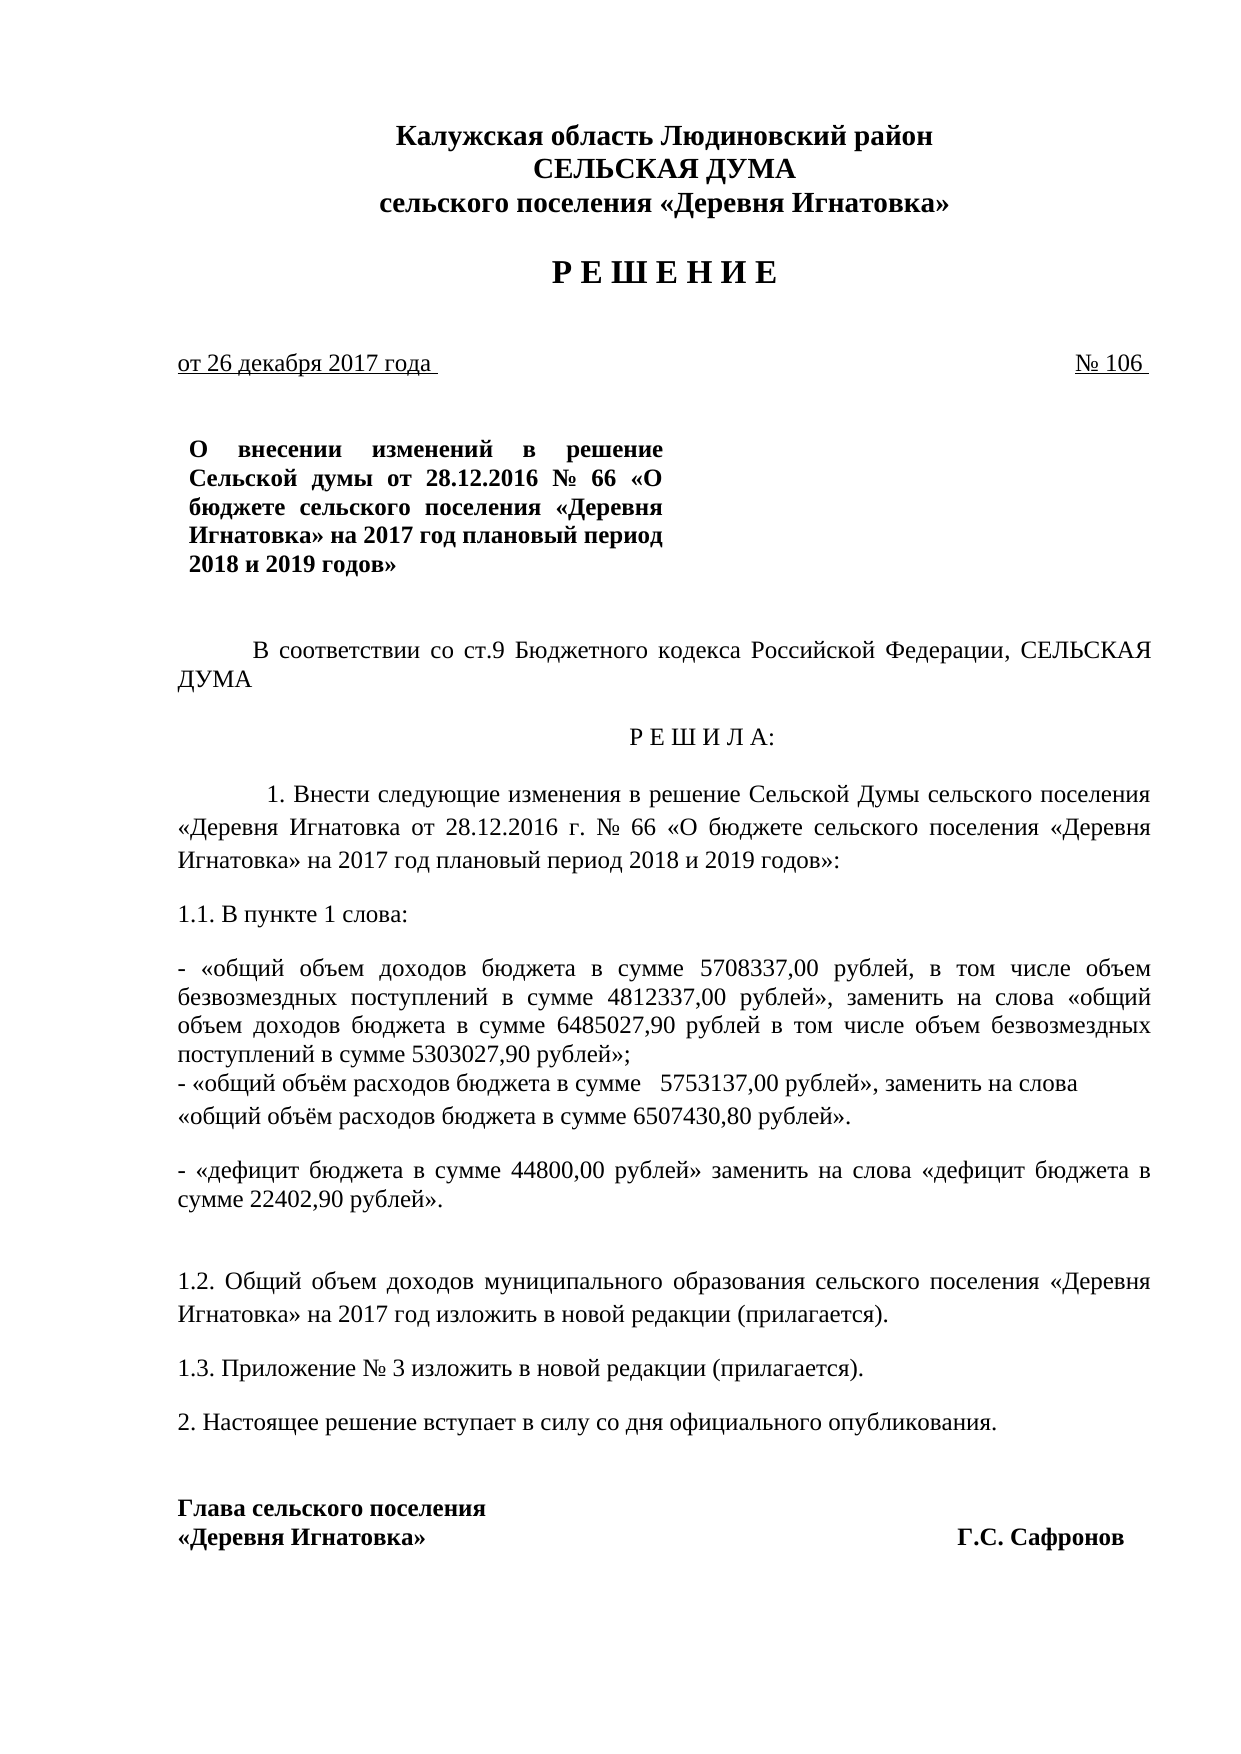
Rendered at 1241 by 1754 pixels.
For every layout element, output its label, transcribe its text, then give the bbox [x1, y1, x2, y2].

text Р Е Ш Е Н И Е [177, 252, 1152, 291]
text сельского поселения «Деревня Игнатовка» [177, 185, 1152, 219]
text от 26 декабря 2017 года № 106 [177, 348, 1152, 377]
text - «общий объём расходов бюджета в сумме 5753137,00 рублей», заменить на слова «общий объём расходов бюджета в сумме 6507430,80 рублей». [177, 1068, 1152, 1130]
text 1.2. Общий объем доходов муниципального образования сельского поселения «Деревня Игнатовка» на 2017 год изложить в новой редакции (прилагается). [177, 1266, 1152, 1328]
text СЕЛЬСКАЯ ДУМА [177, 152, 1152, 185]
text Калужская область Людиновский район [177, 118, 1152, 152]
text - «общий объем доходов бюджета в сумме 5708337,00 рублей, в том числе объем безвозмездных поступлений в сумме 4812337,00 рублей», заменить на слова «общий объем доходов бюджета в сумме 6485027,90 рублей в том числе объем безвозмездных поступлений в сумме 5303027,90 рублей»; [177, 953, 1152, 1068]
table_header О внесении изменений в решение Сельской думы от 28.12.2016 № 66 «О бюджете сельского поселения «Деревня Игнатовка» на 2017 год плановый период 2018 и 2019 годов» [177, 434, 674, 578]
text Р Е Ш И Л А: [177, 722, 1152, 751]
text Глава сельского поселения [177, 1493, 1152, 1522]
text «Деревня Игнатовка» Г.С. Сафронов [177, 1522, 1152, 1551]
text 1. Внести следующие изменения в решение Сельской Думы сельского поселения «Деревня Игнатовка от 28.12.2016 г. № 66 «О бюджете сельского поселения «Деревня Игнатовка» на 2017 год плановый период 2018 и 2019 годов»: [177, 779, 1152, 874]
text В соответствии со ст.9 Бюджетного кодекса Российской Федерации, СЕЛЬСКАЯ ДУМА [177, 636, 1152, 693]
text 2. Настоящее решение вступает в силу со дня официального опубликования. [177, 1407, 1152, 1436]
text 1.1. В пункте 1 слова: [177, 899, 1152, 928]
text - «дефицит бюджета в сумме 44800,00 рублей» заменить на слова «дефицит бюджета в сумме 22402,90 рублей». [177, 1155, 1152, 1212]
text 1.3. Приложение № 3 изложить в новой редакции (прилагается). [177, 1353, 1152, 1382]
